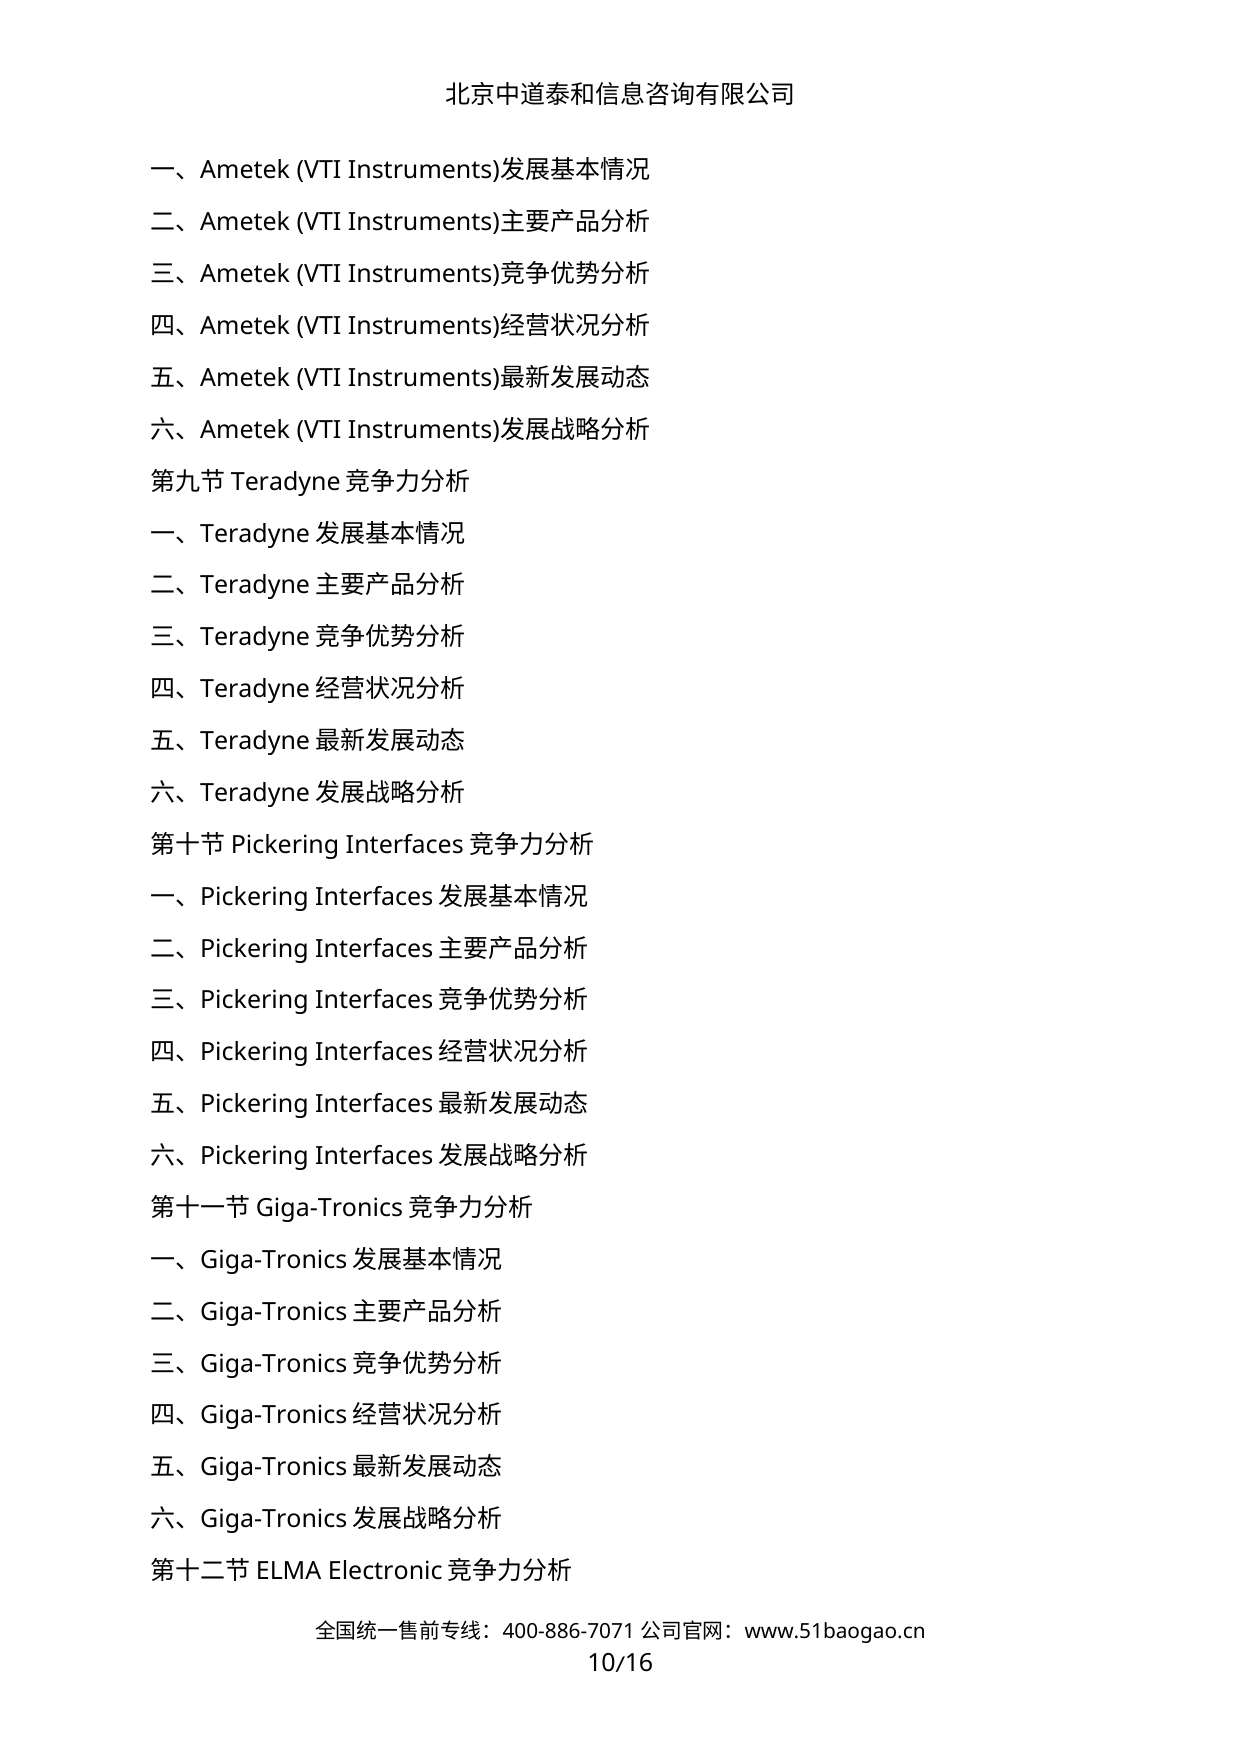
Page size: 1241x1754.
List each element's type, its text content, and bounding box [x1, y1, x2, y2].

text 四、Giga-Tronics经营状况分析 [150, 1395, 1090, 1431]
text 一、Teradyne发展基本情况 [150, 513, 1090, 549]
text 第九节 Teradyne竞争力分析 [150, 461, 1090, 497]
text 二、Teradyne主要产品分析 [150, 565, 1090, 601]
text 一、Ametek (VTI Instruments)发展基本情况 [150, 150, 1090, 186]
text 五、Giga-Tronics最新发展动态 [150, 1447, 1090, 1483]
text 三、Ametek (VTI Instruments)竞争优势分析 [150, 254, 1090, 290]
text 六、Ametek (VTI Instruments)发展战略分析 [150, 409, 1090, 446]
text 六、Teradyne发展战略分析 [150, 772, 1090, 809]
text 三、Giga-Tronics竞争优势分析 [150, 1343, 1090, 1379]
text 四、Ametek (VTI Instruments)经营状况分析 [150, 306, 1090, 342]
text 二、Giga-Tronics主要产品分析 [150, 1291, 1090, 1327]
text 一、Giga-Tronics发展基本情况 [150, 1239, 1090, 1276]
text 第十二节 ELMA Electronic竞争力分析 [150, 1551, 1090, 1587]
text 四、Teradyne经营状况分析 [150, 669, 1090, 705]
text 五、Teradyne最新发展动态 [150, 721, 1090, 757]
text 三、Pickering Interfaces竞争优势分析 [150, 980, 1090, 1016]
text 第十节 Pickering Interfaces竞争力分析 [150, 824, 1090, 861]
text 四、Pickering Interfaces经营状况分析 [150, 1032, 1090, 1068]
text 六、Pickering Interfaces发展战略分析 [150, 1136, 1090, 1172]
text 五、Pickering Interfaces最新发展动态 [150, 1084, 1090, 1120]
text 二、Pickering Interfaces主要产品分析 [150, 928, 1090, 964]
text 第十一节 Giga-Tronics竞争力分析 [150, 1187, 1090, 1224]
text 六、Giga-Tronics发展战略分析 [150, 1499, 1090, 1535]
text 五、Ametek (VTI Instruments)最新发展动态 [150, 357, 1090, 394]
text 二、Ametek (VTI Instruments)主要产品分析 [150, 202, 1090, 238]
text 一、Pickering Interfaces发展基本情况 [150, 876, 1090, 912]
text 三、Teradyne竞争优势分析 [150, 617, 1090, 653]
